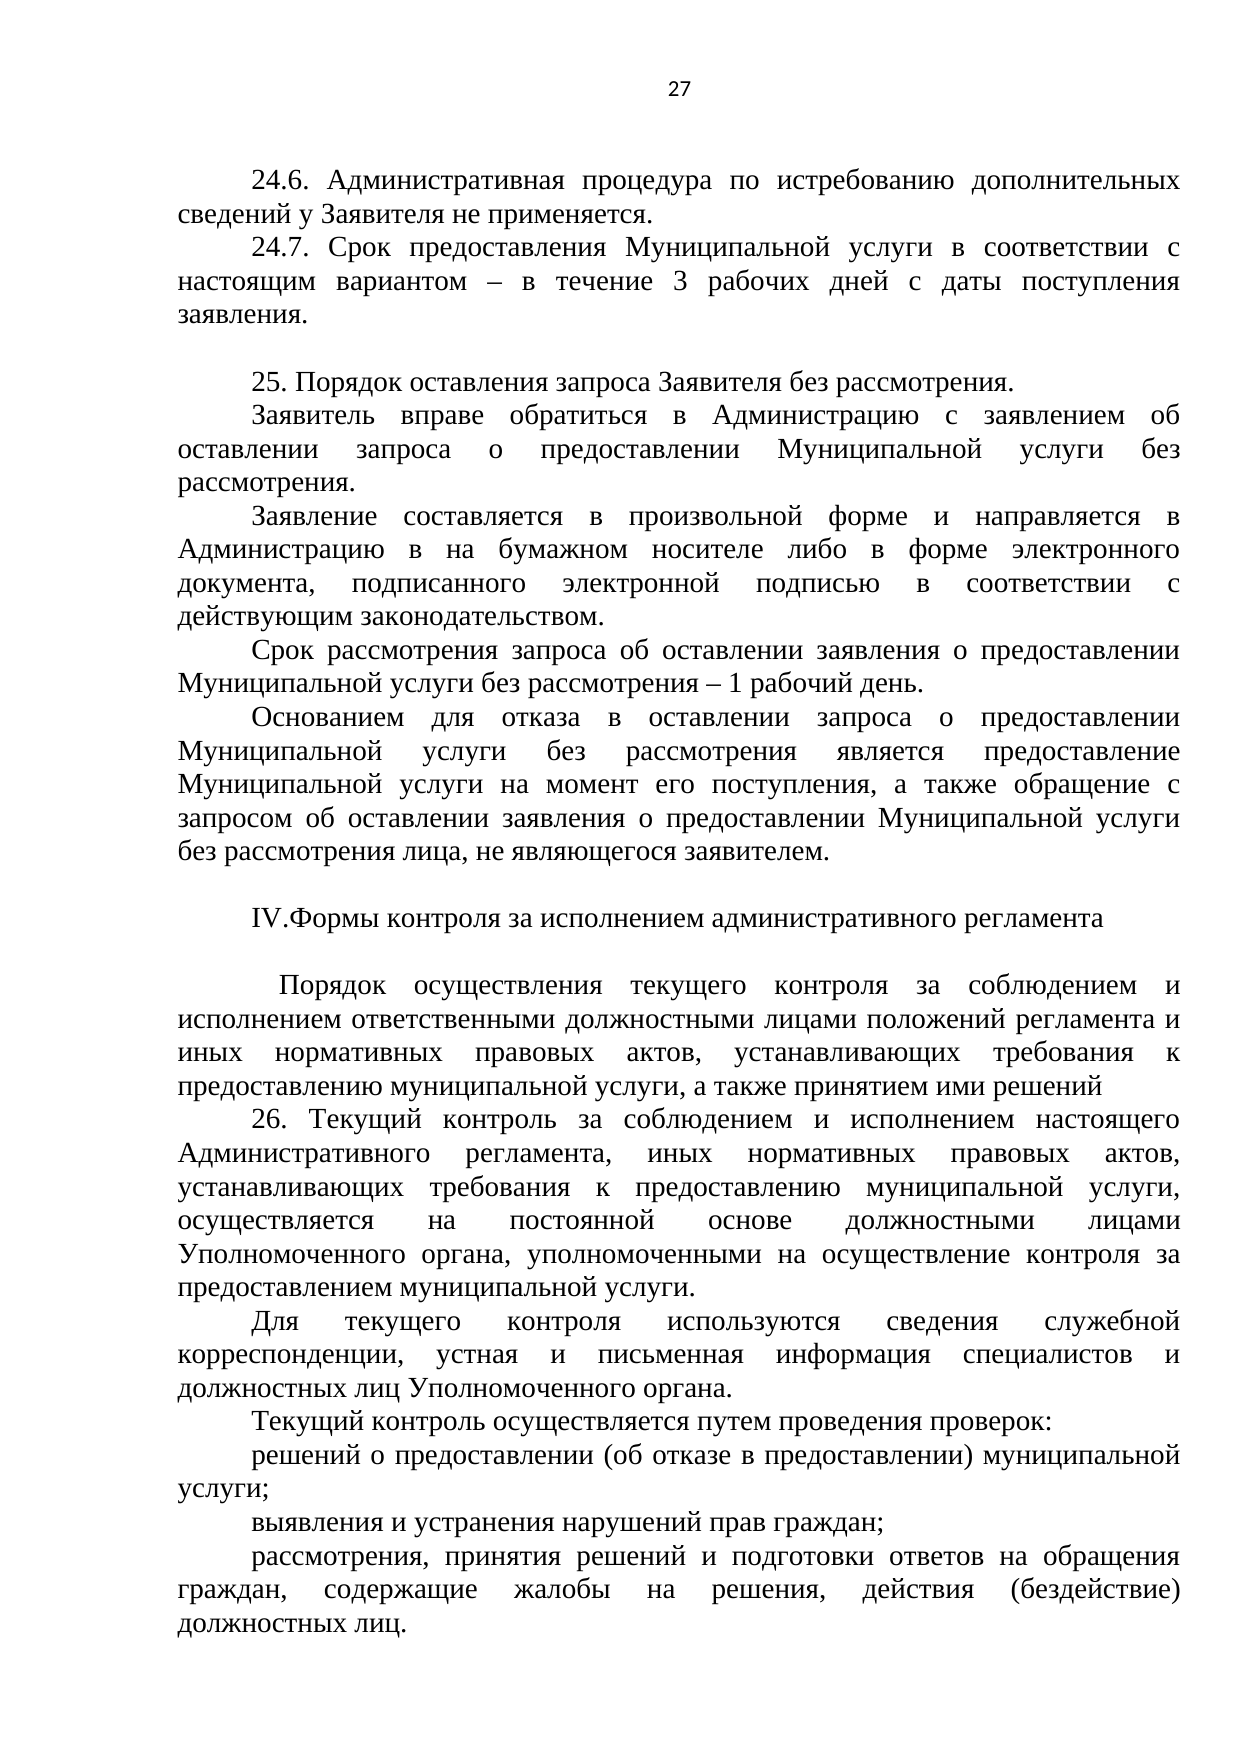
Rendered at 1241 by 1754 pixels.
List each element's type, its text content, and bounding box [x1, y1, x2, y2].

text выявления и устранения нарушений прав граждан; [177, 1504, 1181, 1538]
list Порядок осуществления текущего контроля за соблюдением и исполнением ответственными должностными лицами положений регламента и иных нормативных правовых актов, устанавливающих требования к предоставлению муниципальной услуги, а также принятием ими решений [177, 967, 1181, 1102]
text 24.6. Административная процедура по истребованию дополнительных сведений у Заявителя не применяется. [177, 162, 1181, 229]
text IV.Формы контроля за исполнением административного регламента [177, 900, 1181, 934]
text Срок рассмотрения запроса об оставлении заявления о предоставлении Муниципальной услуги без рассмотрения – 1 рабочий день. [177, 632, 1181, 699]
text 25. Порядок оставления запроса Заявителя без рассмотрения. [177, 364, 1181, 397]
text Заявитель вправе обратиться в Администрацию с заявлением об оставлении запроса о предоставлении Муниципальной услуги без рассмотрения. [177, 397, 1181, 498]
text рассмотрения, принятия решений и подготовки ответов на обращения граждан, содержащие жалобы на решения, действия (бездействие) должностных лиц. [177, 1538, 1181, 1638]
text 26. Текущий контроль за соблюдением и исполнением настоящего Административного регламента, иных нормативных правовых актов, устанавливающих требования к предоставлению муниципальной услуги, осуществляется на постоянной основе должностными лицами Уполномоченного органа, уполномоченными на осуществление контроля за предоставлением муниципальной услуги. [177, 1102, 1181, 1303]
text 24.7. Срок предоставления Муниципальной услуги в соответствии с настоящим вариантом – в течение 3 рабочих дней с даты поступления заявления. [177, 229, 1181, 330]
text решений о предоставлении (об отказе в предоставлении) муниципальной услуги; [177, 1437, 1181, 1504]
text Для текущего контроля используются сведения служебной корреспонденции, устная и письменная информация специалистов и должностных лиц Уполномоченного органа. [177, 1303, 1181, 1403]
text Заявление составляется в произвольной форме и направляется в Администрацию в на бумажном носителе либо в форме электронного документа, подписанного электронной подписью в соответствии с действующим законодательством. [177, 498, 1181, 632]
text Текущий контроль осуществляется путем проведения проверок: [177, 1403, 1181, 1437]
text Основанием для отказа в оставлении запроса о предоставлении Муниципальной услуги без рассмотрения является предоставление Муниципальной услуги на момент его поступления, а также обращение с запросом об оставлении заявления о предоставлении Муниципальной услуги без рассмотрения лица, не являющегося заявителем. [177, 699, 1181, 867]
